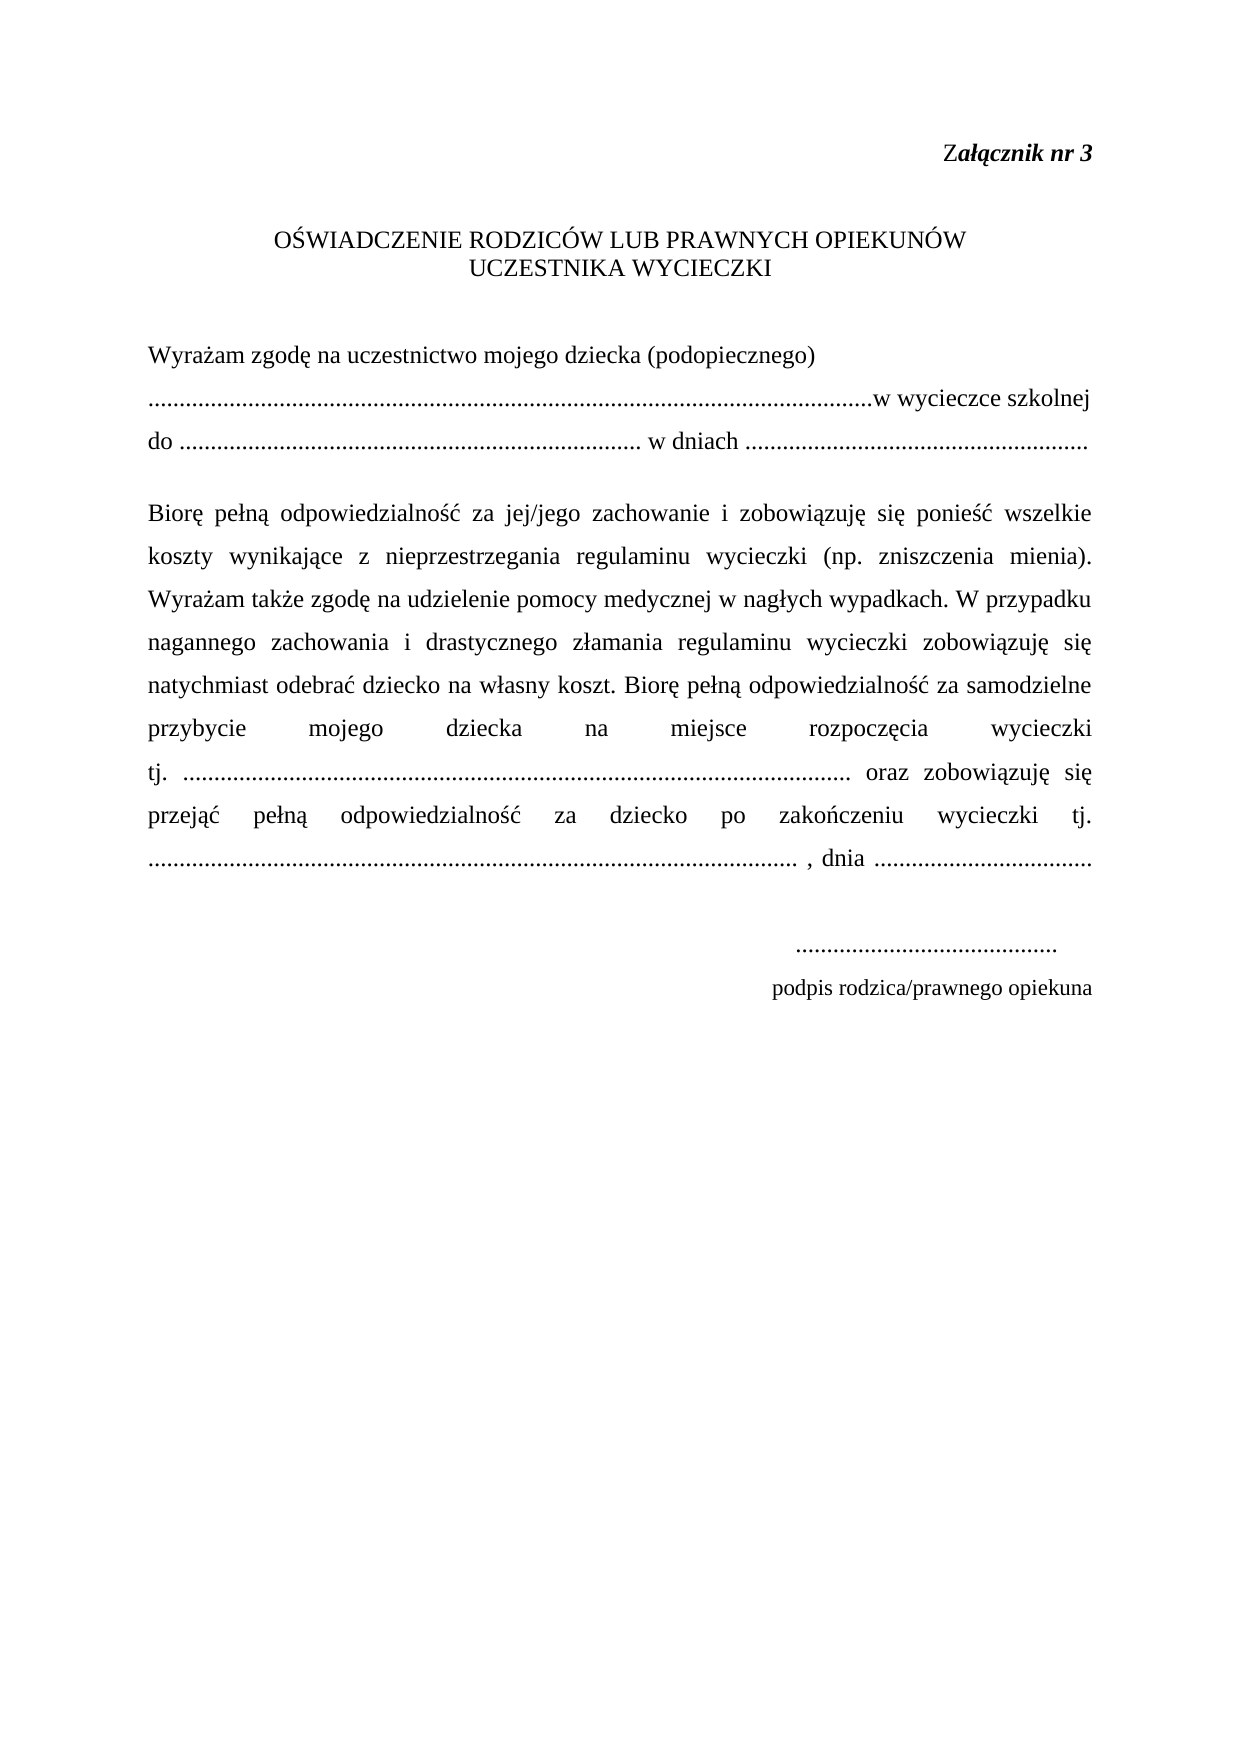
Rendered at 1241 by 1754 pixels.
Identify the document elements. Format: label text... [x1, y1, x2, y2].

text .......................................... podpis rodzica/prawnego opiekuna [148, 929, 1093, 1001]
text OŚWIADCZENIE RODZICÓW LUB PRAWNYCH OPIEKUNÓW [148, 225, 1093, 253]
text Biorę pełną odpowiedzialność za jej/jego zachowanie i zobowiązuję się ponieść wszelkie koszty wynikające z nieprzestrzegania regulaminu wycieczki (np. zniszczenia mienia). Wyrażam także zgodę na udzielenie pomocy medycznej w nagłych wypadkach. W przypadku nagannego zachowania i drastycznego złamania regulaminu wycieczki zobowiązuję się natychmiast odebrać dziecko na własny koszt. Biorę pełną odpowiedzialność za samodzielne przybycie mojego dziecka na miejsce rozpoczęcia wycieczki tj. ........................................................................................................... oraz zobowiązuję się przejąć pełną odpowiedzialność za dziecko po zakończeniu wycieczki tj. ........................................................................................................ , dnia ................................... [148, 498, 1093, 915]
text Załącznik nr 3 [148, 138, 1093, 167]
text UCZESTNIKA WYCIECZKI [148, 253, 1093, 282]
text ....................................................................................................................w wycieczce szkolnej [148, 383, 1093, 412]
text Wyrażam zgodę na uczestnictwo mojego dziecka (podopiecznego) [148, 340, 1093, 368]
text do .......................................................................... w dniach ....................................................... [148, 426, 1093, 455]
